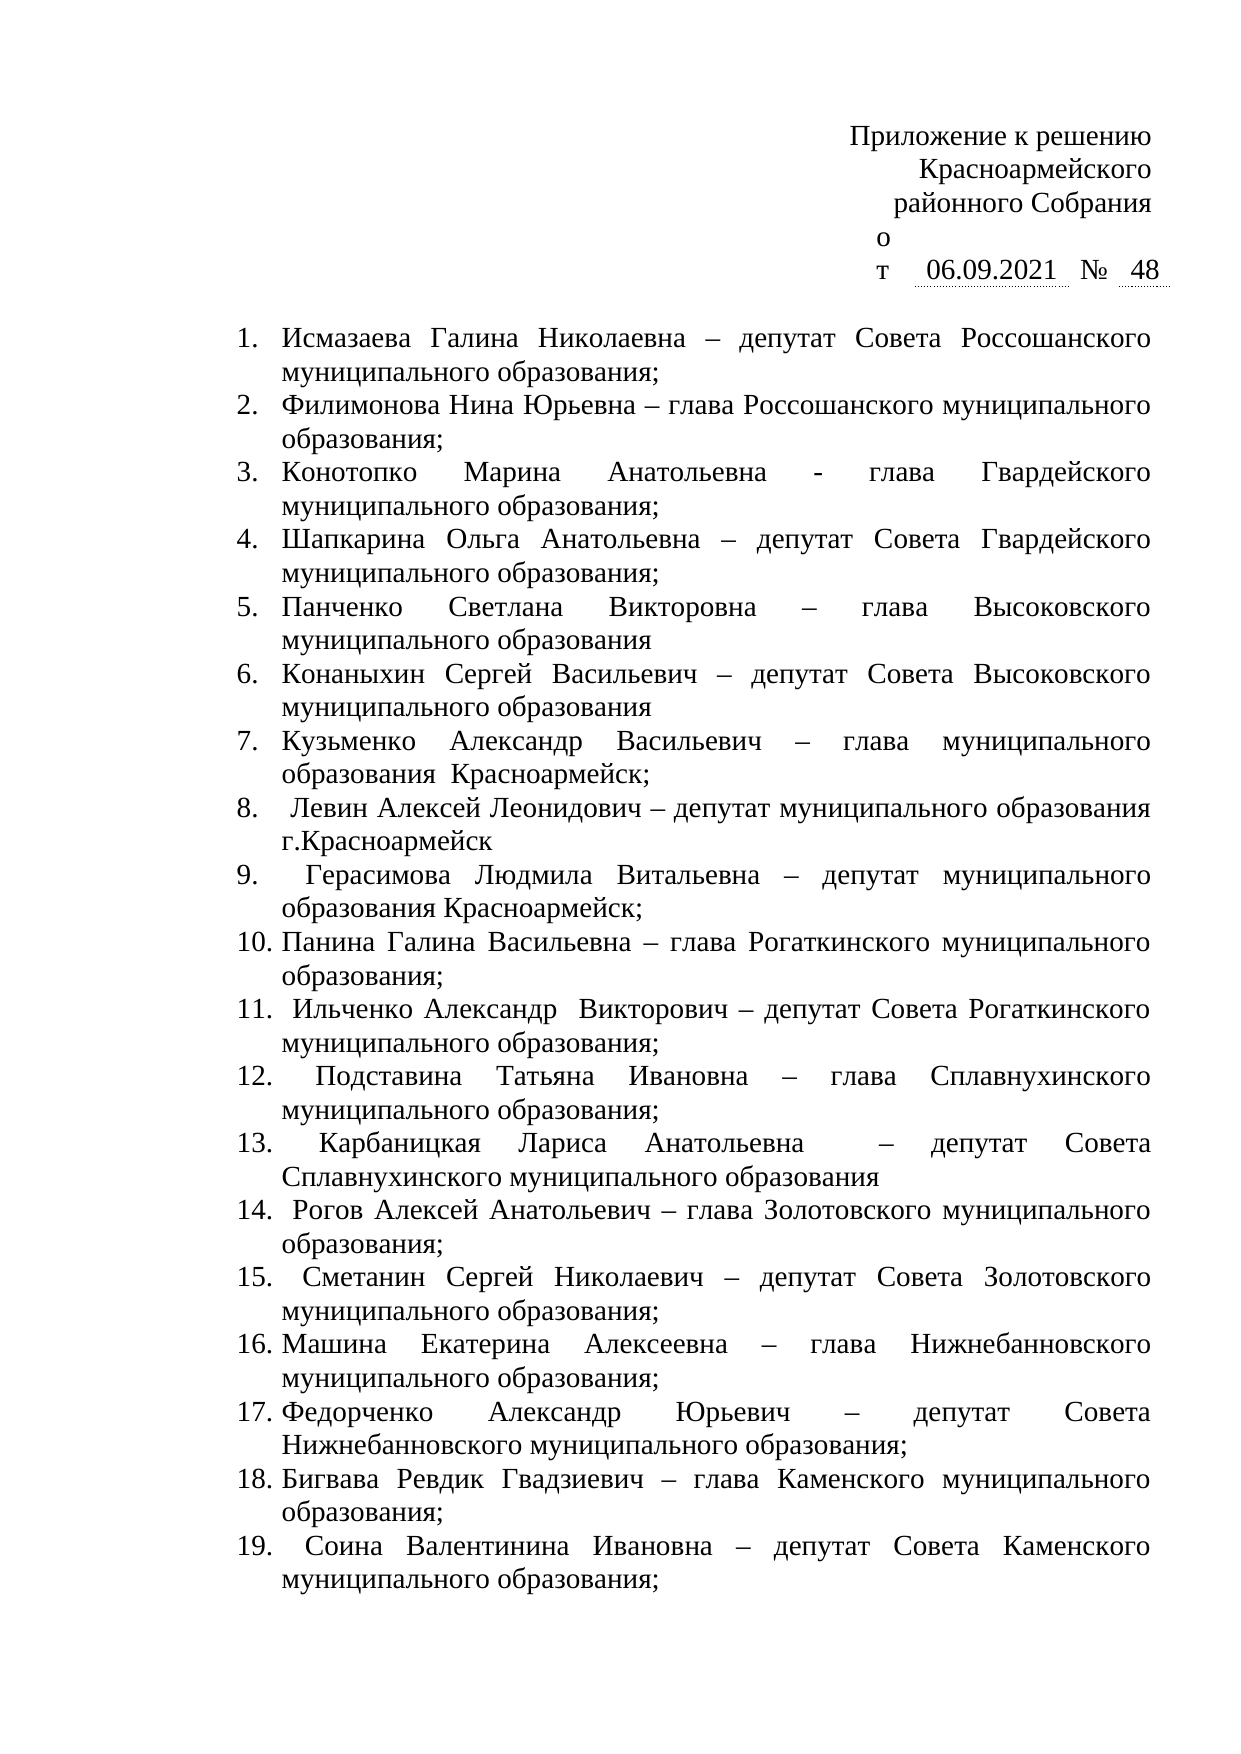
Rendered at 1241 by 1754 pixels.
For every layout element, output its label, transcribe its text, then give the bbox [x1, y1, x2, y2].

list Герасимова Людмила Витальевна – депутат муниципального образования Красноармейск; [236, 857, 1152, 924]
list Левин Алексей Леонидович – депутат муниципального образования г.Красноармейск [236, 790, 1152, 857]
list Панченко Светлана Викторовна – глава Высоковского муниципального образования [236, 589, 1152, 656]
list Федорченко Александр Юрьевич – депутат Совета Нижнебанновского муниципального образования; [236, 1394, 1152, 1461]
list Машина Екатерина Алексеевна – глава Нижнебанновского муниципального образования; [236, 1327, 1152, 1394]
list Соина Валентинина Ивановна – депутат Совета Каменского муниципального образования; [236, 1528, 1152, 1595]
table_header от [865, 219, 915, 286]
list Филимонова Нина Юрьевна – глава Россошанского муниципального образования; [236, 387, 1152, 454]
table_header 06.09.2021 [915, 219, 1069, 286]
list Кузьменко Александр Васильевич – глава муниципального образования Красноармейск; [236, 723, 1152, 790]
table_header № [1069, 219, 1119, 286]
list Бигвава Ревдик Гвадзиевич – глава Каменского муниципального образования; [236, 1461, 1152, 1528]
list Рогов Алексей Анатольевич – глава Золотовского муниципального образования; [236, 1192, 1152, 1259]
list Конотопко Марина Анатольевна - глава Гвардейского муниципального образования; [236, 454, 1152, 522]
list Сметанин Сергей Николаевич – депутат Совета Золотовского муниципального образования; [236, 1259, 1152, 1327]
text Красноармейского [177, 152, 1152, 185]
list Ильченко Александр Викторович – депутат Совета Рогаткинского муниципального образования; [236, 991, 1152, 1058]
list Конаныхин Сергей Васильевич – депутат Совета Высоковского муниципального образования [236, 656, 1152, 723]
list Карбаницкая Лариса Анатольевна – депутат Совета Сплавнухинского муниципального образования [236, 1125, 1152, 1192]
text районного Собрания [177, 185, 1152, 219]
list Подставина Татьяна Ивановна – глава Сплавнухинского муниципального образования; [236, 1058, 1152, 1125]
list Панина Галина Васильевна – глава Рогаткинского муниципального образования; [236, 924, 1152, 991]
list Исмазаева Галина Николаевна – депутат Совета Россошанского муниципального образования; [236, 320, 1152, 387]
text Приложение к решению [177, 118, 1152, 152]
list Шапкарина Ольга Анатольевна – депутат Совета Гвардейского муниципального образования; [236, 522, 1152, 589]
table_header 48 [1119, 219, 1171, 286]
